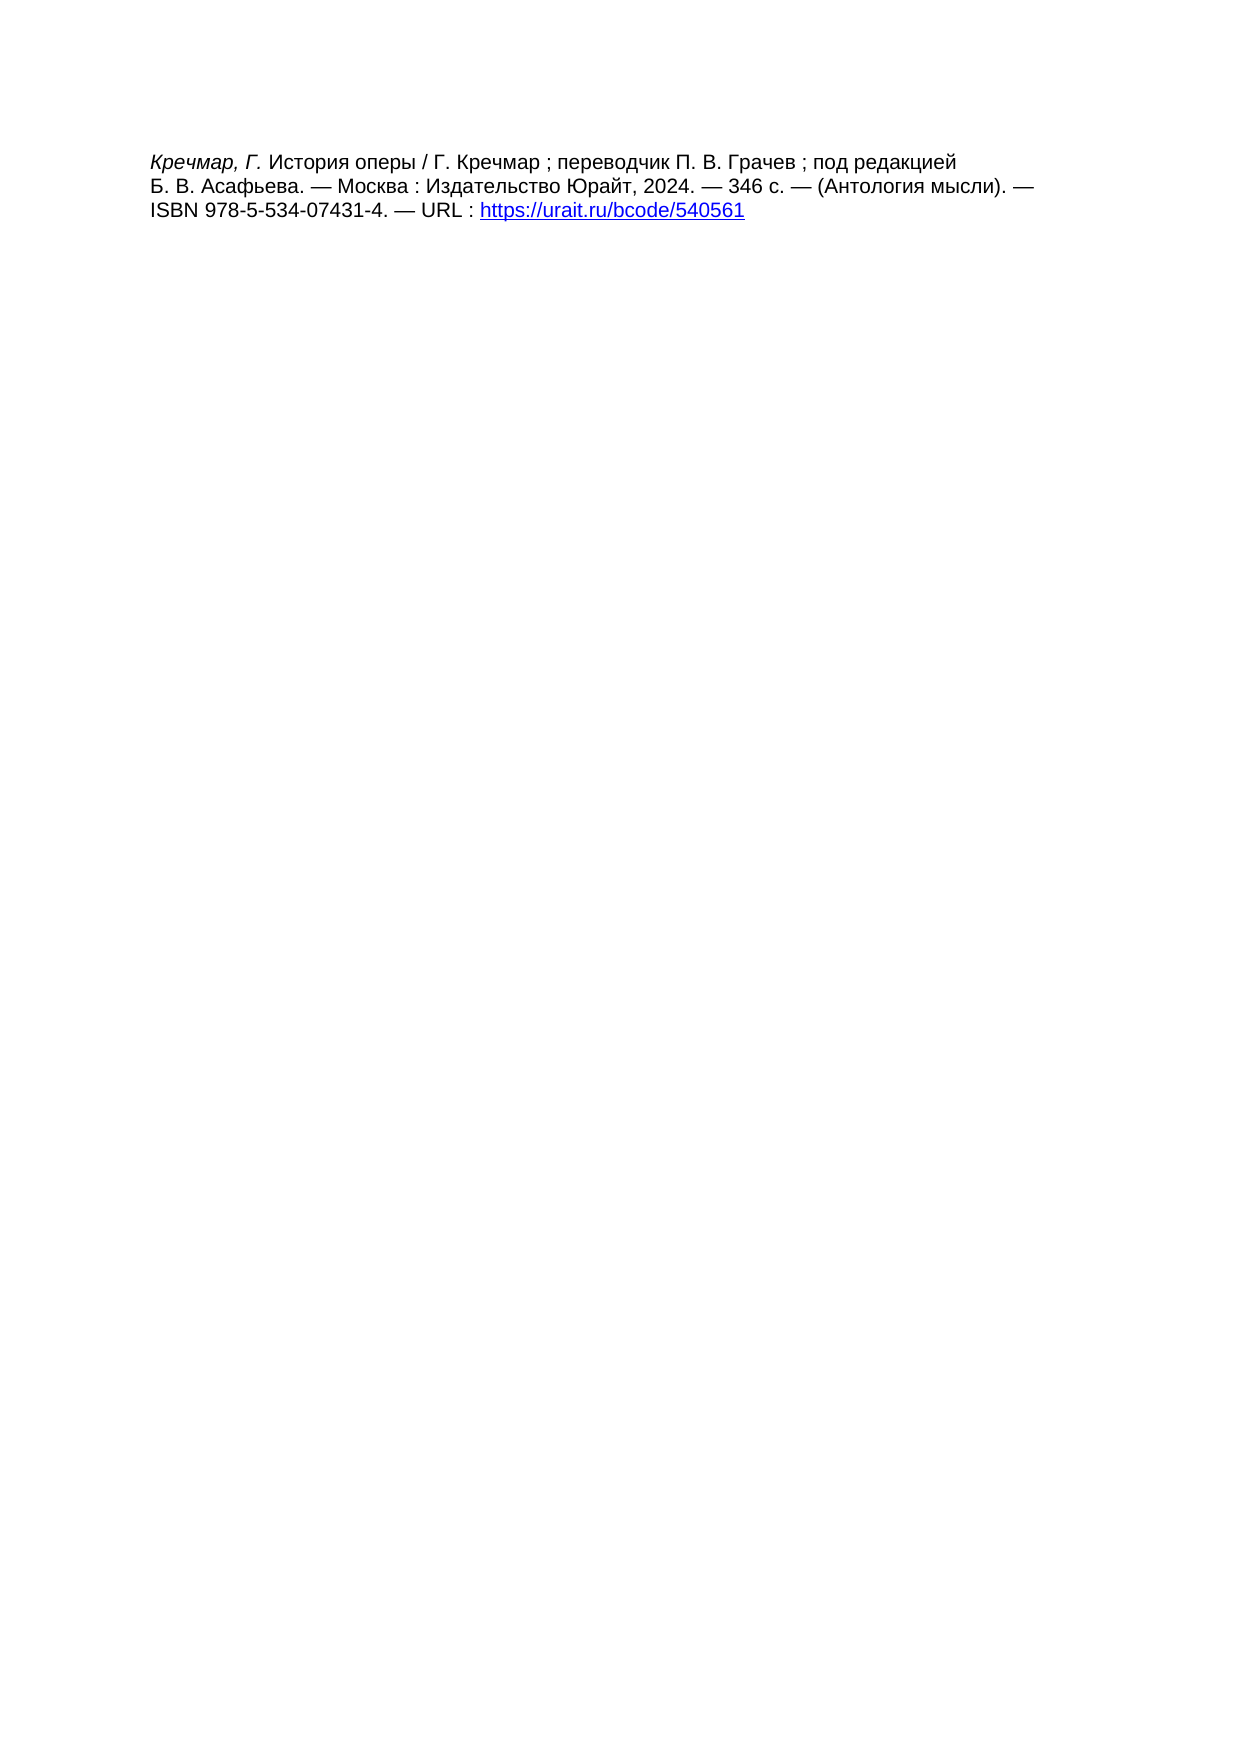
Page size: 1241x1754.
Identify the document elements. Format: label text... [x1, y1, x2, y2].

text Кречмар, Г. История оперы / Г. Кречмар ; переводчик П. В. Грачев ; под редакцией Б. В. Асафьева. — Москва : Издательство Юрайт, 2024. — 346 с. — (Антология мысли). — ISBN 978-5-534-07431-4. — URL : https://urait.ru/bcode/540561 [150, 150, 1090, 222]
